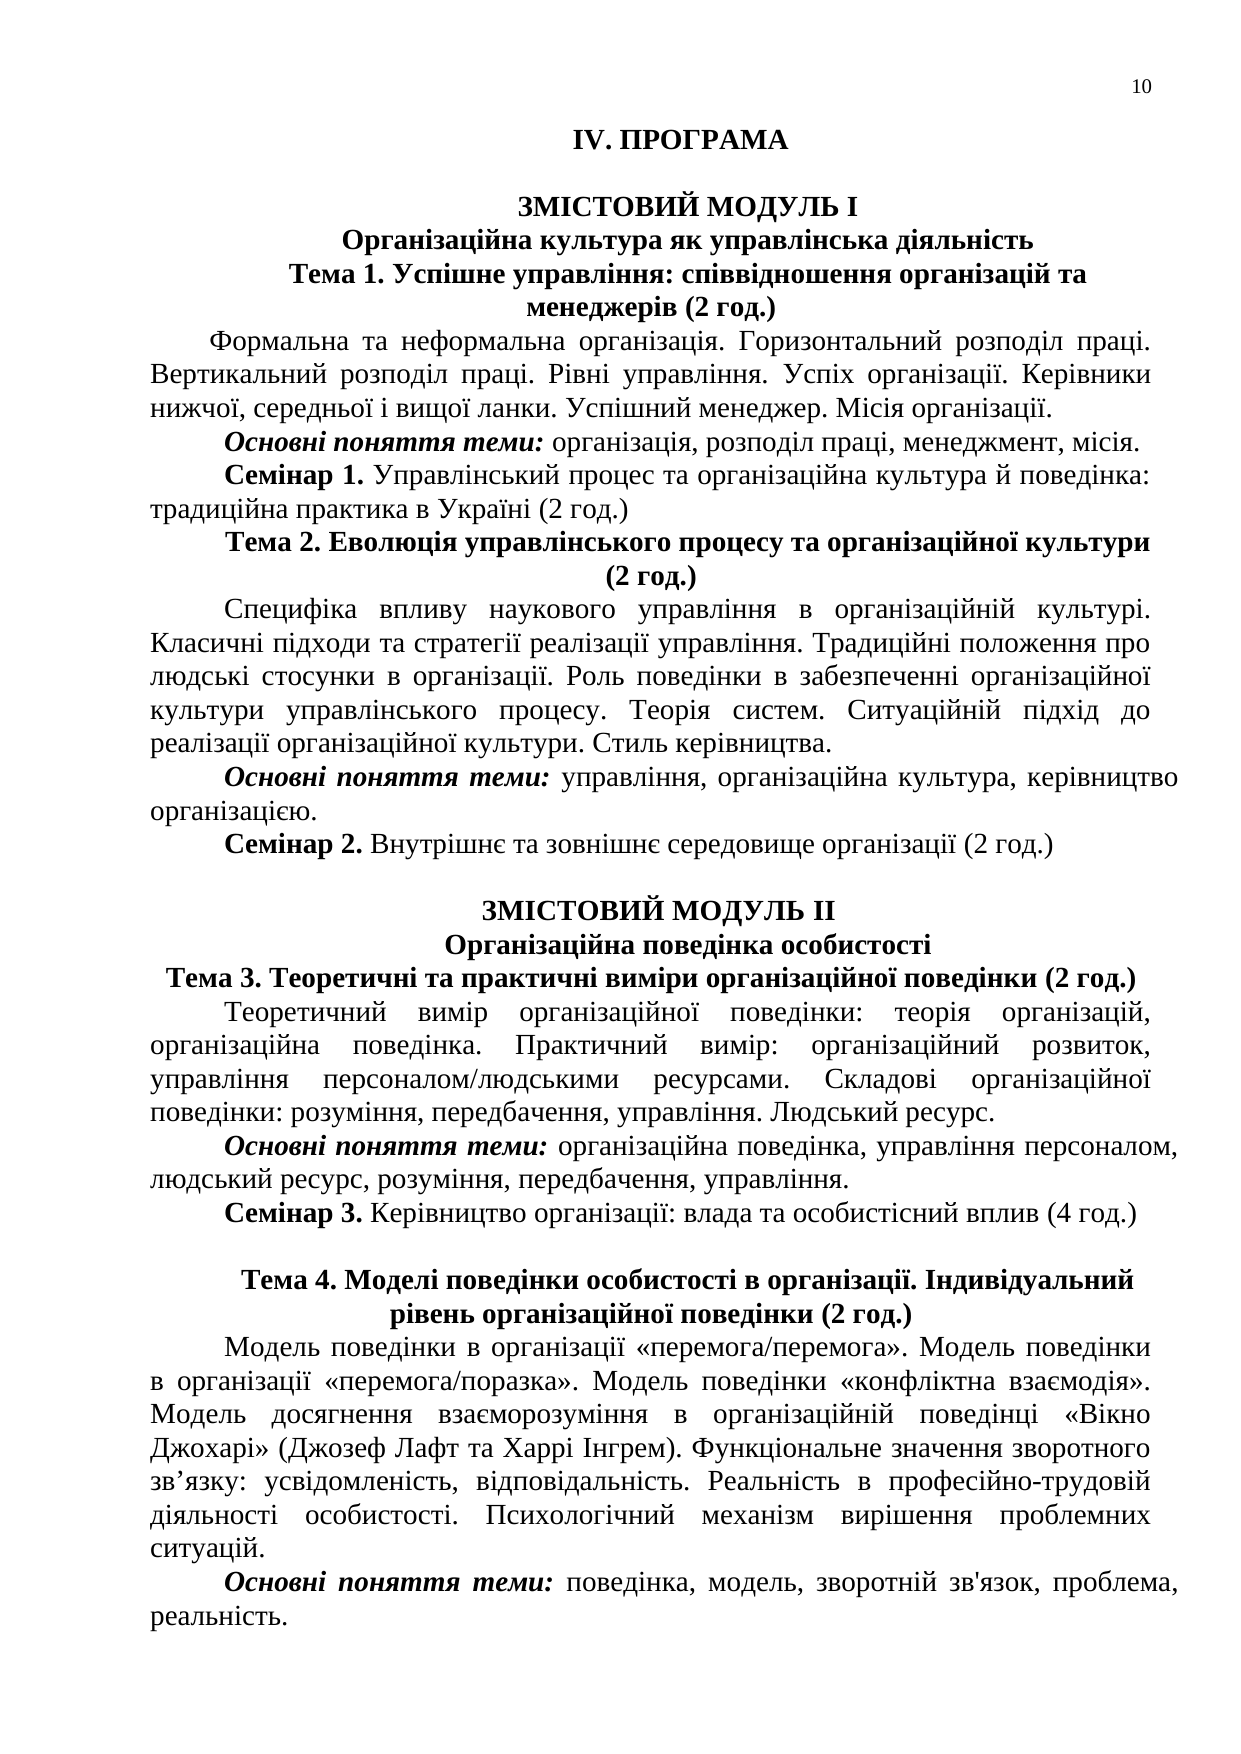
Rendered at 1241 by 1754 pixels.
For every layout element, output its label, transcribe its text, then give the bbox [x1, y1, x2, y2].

title ЗМІСТОВИЙ МОДУЛЬ I [150, 189, 1152, 222]
text Основні поняття теми: управління, організаційна культура, керівництво організацією. [150, 759, 1179, 826]
text Семінар 2. Внутрішнє та зовнішнє середовище організації (2 год.) [150, 826, 1152, 860]
text ІV. ПРОГРАМА [150, 122, 1152, 155]
text Тема 3. Теоретичні та практичні виміри організаційної поведінки (2 год.) [150, 960, 1152, 994]
text Основні поняття теми: організаційна поведінка, управління персоналом, людський ресурс, розуміння, передбачення, управління. [150, 1128, 1179, 1195]
text Організаційна поведінка особистості [150, 927, 1152, 960]
text Основні поняття теми: поведінка, модель, зворотній зв'язок, проблема, реальність. [150, 1564, 1179, 1631]
text Теоретичний вимір організаційної поведінки: теорія організацій, організаційна поведінка. Практичний вимір: організаційний розвиток, управління персоналом/людськими ресурсами. Складові організаційної поведінки: розуміння, передбачення, управління. Людський ресурс. [150, 994, 1152, 1128]
text Специфіка впливу наукового управління в організаційній культурі. Класичні підходи та стратегії реалізації управління. Традиційні положення про людські стосунки в організації. Роль поведінки в забезпеченні організаційної культури управлінського процесу. Теорія систем. Ситуаційній підхід до реалізації організаційної культури. Стиль керівництва. [150, 591, 1152, 759]
text Модель поведінки в організації «перемога/перемога». Модель поведінки в організації «перемога/поразка». Модель поведінки «конфліктна взаємодія». Модель досягнення взаєморозуміння в організаційній поведінці «Вікно Джохарі» (Джозеф Лафт та Харрі Інгрем). Функціональне значення зворотного зв’язку: усвідомленість, відповідальність. Реальність в професійно-трудовій діяльності особистості. Психологічний механізм вирішення проблемних ситуацій. [150, 1329, 1152, 1564]
text ЗМІСТОВИЙ МОДУЛЬ II [120, 893, 1152, 927]
text Організаційна культура як управлінська діяльність [150, 222, 1152, 256]
text Тема 4. Моделі поведінки особистості в організації. Індивідуальний рівень організаційної поведінки (2 год.) [150, 1262, 1152, 1329]
text Тема 1. Успішне управління: співвідношення організацій та менеджерів (2 год.) [150, 256, 1152, 323]
text Семінар 3. Керівництво організації: влада та особистісний вплив (4 год.) [150, 1195, 1152, 1229]
text Тема 2. Еволюція управлінського процесу та організаційної культури (2 год.) [150, 524, 1152, 591]
text Формальна та неформальна організація. Горизонтальний розподіл праці. Вертикальний розподіл праці. Рівні управління. Успіх організації. Керівники нижчої, середньої і вищої ланки. Успішний менеджер. Місія організації. [150, 323, 1152, 424]
text Семінар 1. Управлінський процес та організаційна культура й поведінка: традиційна практика в Україні (2 год.) [150, 457, 1152, 524]
text Основні поняття теми: організація, розподіл праці, менеджмент, місія. [150, 424, 1179, 457]
